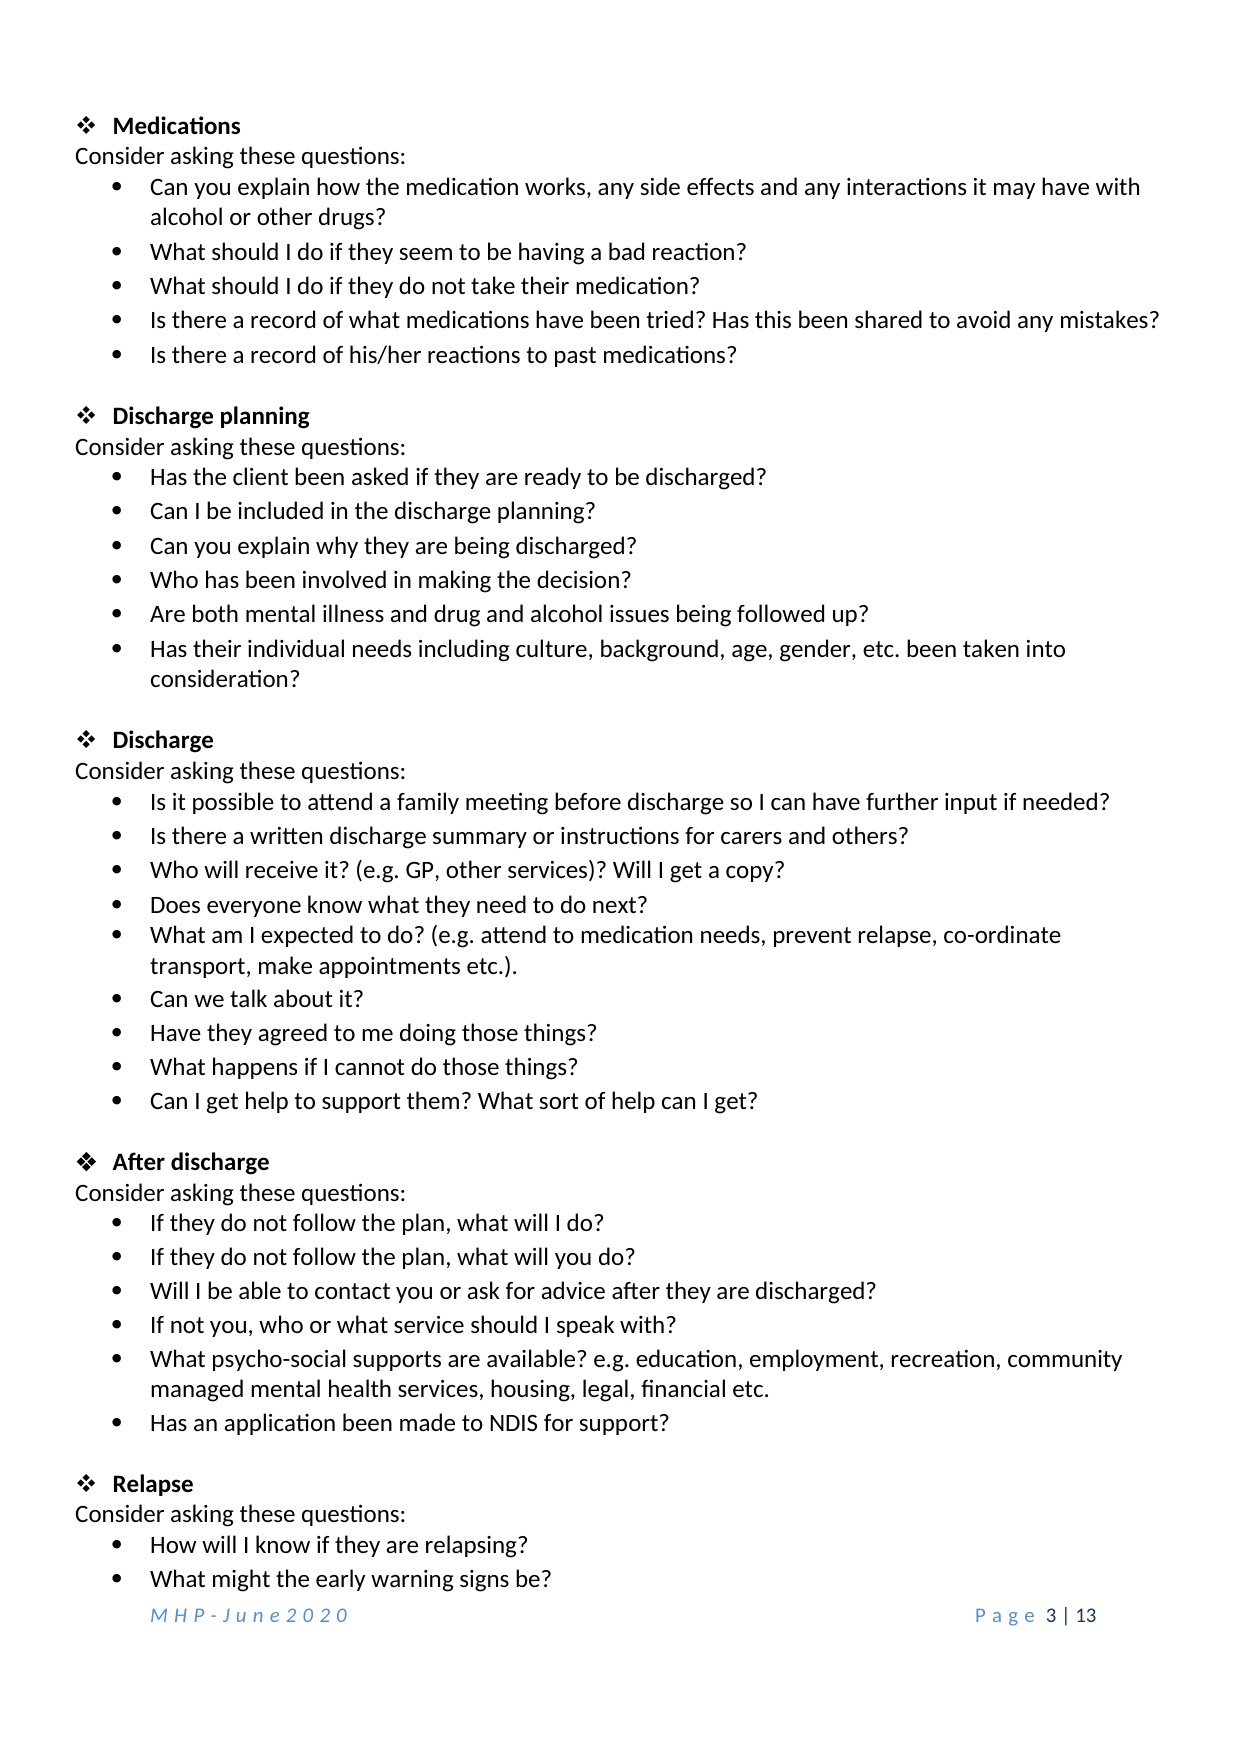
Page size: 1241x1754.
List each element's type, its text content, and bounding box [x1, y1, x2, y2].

list Have they agreed to me doing those things? [112, 1017, 1165, 1048]
text Consider asking these questions: [75, 1499, 1165, 1529]
list Relapse [75, 1468, 1165, 1499]
list Medications [75, 110, 1165, 141]
list What happens if I cannot do those things? [112, 1051, 1165, 1082]
list Can I be included in the discharge planning? [112, 496, 1165, 526]
list Has an application been made to NDIS for support? [112, 1407, 1165, 1438]
text Consider asking these questions: [75, 431, 1165, 461]
list Discharge [75, 724, 1165, 755]
list Are both mental illness and drug and alcohol issues being followed up? [112, 599, 1165, 629]
list What might the early warning signs be? [112, 1563, 1165, 1594]
list If they do not follow the plan, what will you do? [112, 1241, 1165, 1272]
list If not you, who or what service should I speak with? [112, 1309, 1165, 1339]
list Who will receive it? (e.g. GP, other services)? Will I get a copy? [112, 854, 1165, 885]
text Consider asking these questions: [75, 1177, 1165, 1207]
list Who has been involved in making the decision? [112, 564, 1165, 595]
list Has the client been asked if they are ready to be discharged? [112, 461, 1165, 492]
list Can you explain how the medication works, any side effects and any interactions it may have with alcohol or other drugs? [112, 171, 1165, 232]
list Discharge planning [75, 400, 1165, 431]
list Will I be able to contact you or ask for advice after they are discharged? [112, 1275, 1165, 1306]
list Is there a record of his/her reactions to past medications? [112, 339, 1165, 369]
list Does everyone know what they need to do next? [112, 889, 1165, 919]
list Can I get help to support them? What sort of help can I get? [112, 1085, 1165, 1116]
text Consider asking these questions: [75, 141, 1165, 171]
list What am I expected to do? (e.g. attend to medication needs, prevent relapse, co-ordinate transport, make appointments etc.). [112, 919, 1165, 980]
list What psycho-social supports are available? e.g. education, employment, recreation, community managed mental health services, housing, legal, financial etc. [112, 1343, 1165, 1404]
list Has their individual needs including culture, background, age, gender, etc. been taken into consideration? [112, 633, 1165, 694]
list Is it possible to attend a family meeting before discharge so I can have further input if needed? [112, 786, 1165, 816]
list Can you explain why they are being discharged? [112, 530, 1165, 560]
text Consider asking these questions: [75, 755, 1165, 786]
list What should I do if they do not take their medication? [112, 270, 1165, 301]
list Is there a record of what medications have been tried? Has this been shared to avoid any mistakes? [112, 305, 1165, 335]
list What should I do if they seem to be having a bad reaction? [112, 236, 1165, 266]
list Is there a written discharge summary or instructions for carers and others? [112, 820, 1165, 851]
list If they do not follow the plan, what will I do? [112, 1207, 1165, 1238]
list How will I know if they are relapsing? [112, 1529, 1165, 1560]
list After discharge [75, 1146, 1165, 1177]
list Can we talk about it? [112, 984, 1165, 1014]
